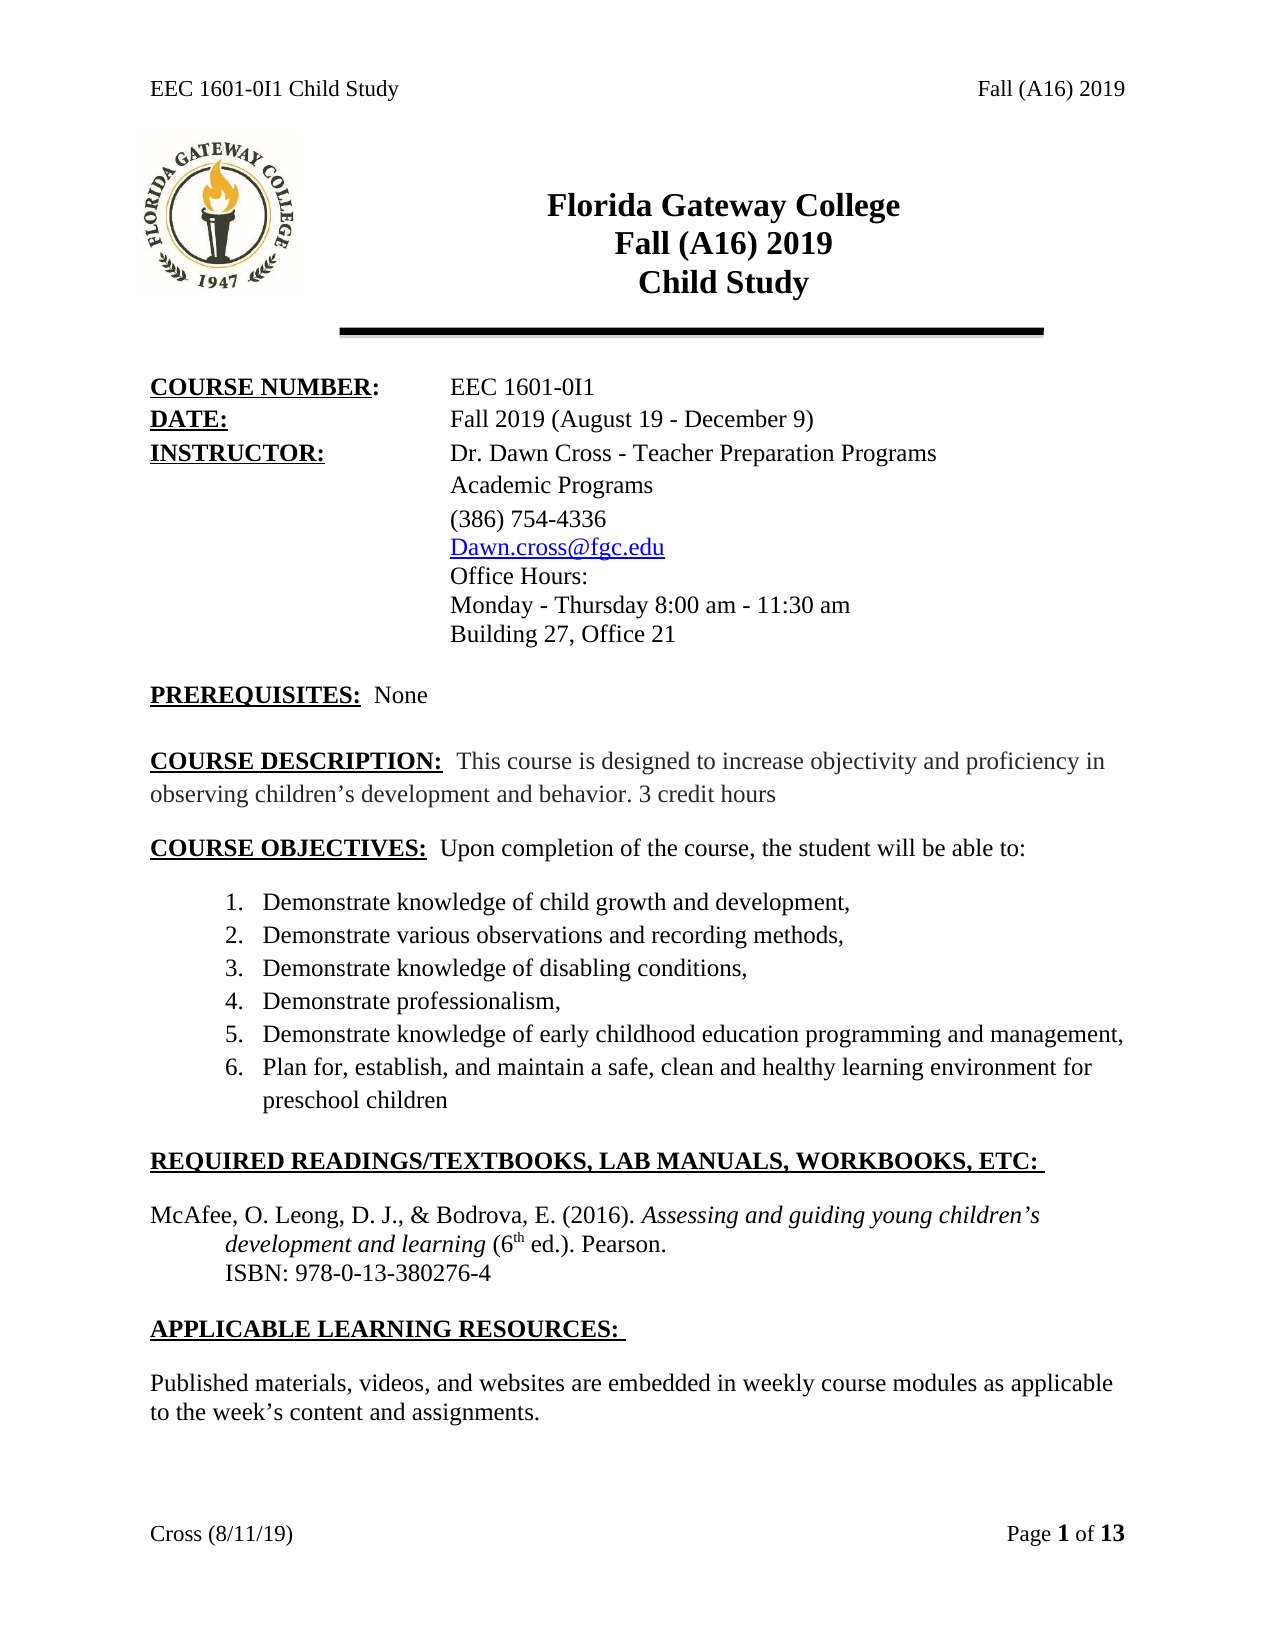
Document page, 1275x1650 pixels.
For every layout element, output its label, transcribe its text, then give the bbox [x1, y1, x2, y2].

text Building 27, Office 21 [450, 619, 1125, 647]
text INSTRUCTOR: Dr. Dawn Cross - Teacher Preparation Programs [150, 438, 1125, 466]
text ISBN: 978-0-13-380276-4 [150, 1258, 1125, 1286]
text McAfee, O. Leong, D. J., & Bodrova, E. (2016). Assessing and guiding young children’s development and learning (6th ed.). Pearson. [150, 1200, 1125, 1258]
text Florida Gateway College [304, 185, 1125, 223]
list Demonstrate knowledge of early childhood education programming and management, [225, 1019, 1125, 1048]
list Plan for, establish, and maintain a safe, clean and healthy learning environment for preschool children [225, 1052, 1125, 1114]
list Demonstrate professionalism, [225, 986, 1125, 1015]
text REQUIRED READINGS/TEXTBOOKS, LAB MANUALS, WORKBOOKS, ETC: [150, 1146, 1125, 1175]
text Academic Programs [450, 471, 1125, 499]
text COURSE DESCRIPTION: This course is designed to increase objectivity and proficiency in observing children’s development and behavior. 3 credit hours [150, 746, 1125, 808]
text Monday - Thursday 8:00 am - 11:30 am [450, 590, 1125, 619]
list Demonstrate knowledge of disabling conditions, [225, 953, 1125, 982]
text Published materials, videos, and websites are embedded in weekly course modules as applicable to the week’s content and assignments. [150, 1368, 1125, 1426]
text Child Study [304, 262, 1125, 300]
picture [132, 129, 304, 301]
text COURSE OBJECTIVES: Upon completion of the course, the student will be able to: [150, 833, 1125, 862]
text COURSE NUMBER: EEC 1601-0I1 [150, 372, 1125, 400]
text DATE: Fall 2019 (August 19 - December 9) [150, 404, 1125, 433]
text PREREQUISITES: None [150, 680, 1125, 709]
list Demonstrate various observations and recording methods, [225, 920, 1125, 949]
text Dawn.cross@fgc.edu [150, 532, 1125, 561]
text Fall (A16) 2019 [304, 223, 1125, 262]
text APPLICABLE LEARNING RESOURCES: [150, 1314, 1125, 1343]
text Office Hours: [150, 561, 1125, 590]
text (386) 754-4336 [375, 504, 1125, 532]
list Demonstrate knowledge of child growth and development, [225, 887, 1125, 916]
